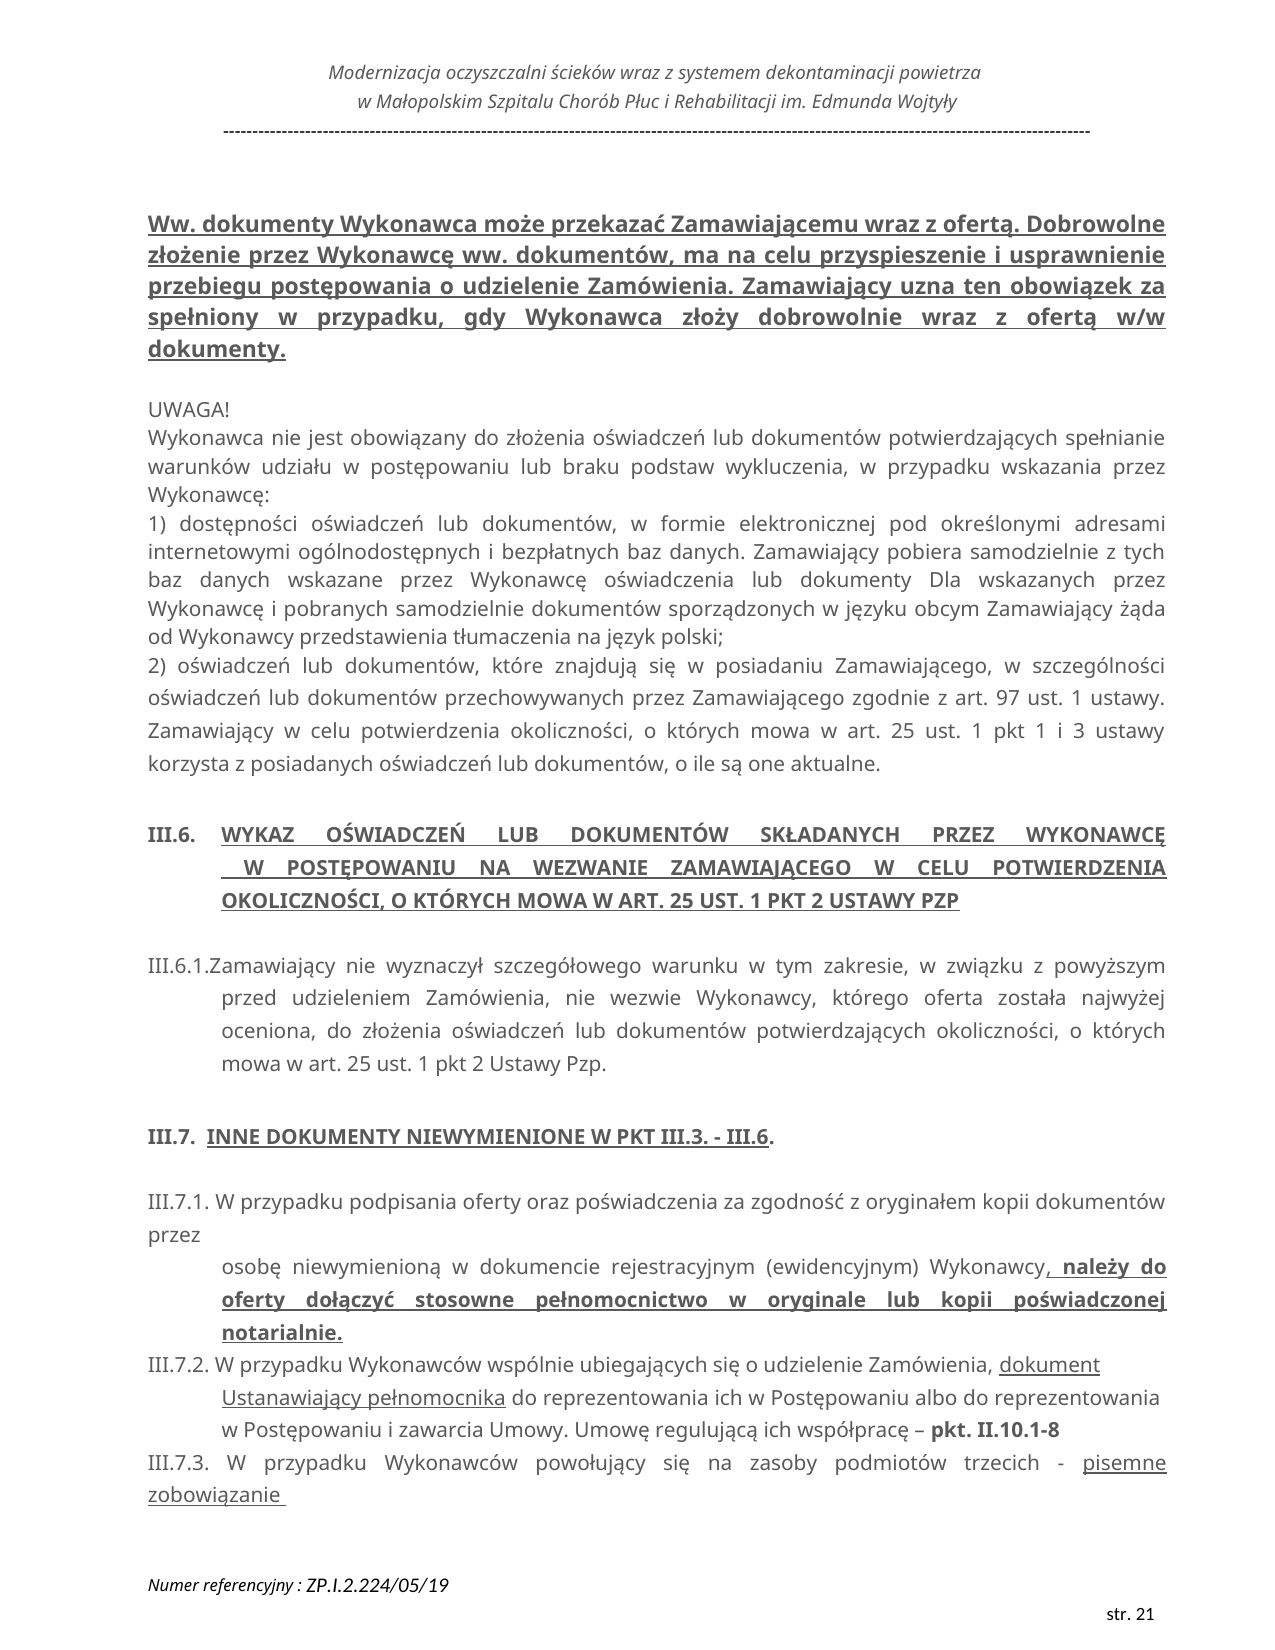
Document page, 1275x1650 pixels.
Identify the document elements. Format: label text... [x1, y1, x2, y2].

text III.7.2. W przypadku Wykonawców wspólnie ubiegających się o udzielenie Zamówienia, dokument [148, 1350, 1167, 1379]
text III.6. WYKAZ OŚWIADCZEŃ LUB DOKUMENTÓW SKŁADANYCH PRZEZ WYKONAWCĘ W POSTĘPOWANIU NA WEZWANIE ZAMAWIAJĄCEGO W CELU POTWIERDZENIA OKOLICZNOŚCI, O KTÓRYCH MOWA W ART. 25 UST. 1 PKT 2 USTAWY PZP [148, 821, 1167, 914]
text III.6.1.Zamawiający nie wyznaczył szczegółowego warunku w tym zakresie, w związku z powyższym przed udzieleniem Zamówienia, nie wezwie Wykonawcy, którego oferta została najwyżej oceniona, do złożenia oświadczeń lub dokumentów potwierdzających okoliczności, o których mowa w art. 25 ust. 1 pkt 2 Ustawy Pzp. [148, 951, 1167, 1077]
text Wykonawca nie jest obowiązany do złożenia oświadczeń lub dokumentów potwierdzających spełnianie warunków udziału w postępowaniu lub braku podstaw wykluczenia, w przypadku wskazania przez Wykonawcę: [148, 423, 1167, 509]
text 1) dostępności oświadczeń lub dokumentów, w formie elektronicznej pod określonymi adresami internetowymi ogólnodostępnych i bezpłatnych baz danych. Zamawiający pobiera samodzielnie z tych baz danych wskazane przez Wykonawcę oświadczenia lub dokumenty Dla wskazanych przez Wykonawcę i pobranych samodzielnie dokumentów sporządzonych w języku obcym Zamawiający żąda od Wykonawcy przedstawienia tłumaczenia na język polski; [148, 509, 1167, 651]
text osobę niewymienioną w dokumencie rejestracyjnym (ewidencyjnym) Wykonawcy, należy do oferty dołączyć stosowne pełnomocnictwo w oryginale lub kopii poświadczonej notarialnie. [221, 1310, 1167, 1346]
text III.7.1. W przypadku podpisania oferty oraz poświadczenia za zgodność z oryginałem kopii dokumentów przez [148, 1187, 1167, 1248]
text III.7. INNE DOKUMENTY NIEWYMIENIONE W PKT III.3. - III.6. [148, 1122, 1167, 1150]
text osobę niewymienioną w dokumencie rejestracyjnym (ewidencyjnym) Wykonawcy, należy do oferty dołączyć stosowne pełnomocnictwo w oryginale lub kopii poświadczonej notarialnie. [221, 1252, 1167, 1309]
text UWAGA! [148, 395, 1167, 423]
text 2) oświadczeń lub dokumentów, które znajdują się w posiadaniu Zamawiającego, w szczególności oświadczeń lub dokumentów przechowywanych przez Zamawiającego zgodnie z art. 97 ust. 1 ustawy. Zamawiający w celu potwierdzenia okoliczności, o których mowa w art. 25 ust. 1 pkt 1 i 3 ustawy korzysta z posiadanych oświadczeń lub dokumentów, o ile są one aktualne. [148, 651, 1167, 777]
text Ww. dokumenty Wykonawca może przekazać Zamawiającemu wraz z ofertą. Dobrowolne złożenie przez Wykonawcę ww. dokumentów, ma na celu przyspieszenie i usprawnienie przebiegu postępowania o udzielenie Zamówienia. Zamawiający uzna ten obowiązek za spełniony w przypadku, gdy Wykonawca złoży dobrowolnie wraz z ofertą w/w dokumenty. [148, 207, 1167, 364]
text III.7.3. W przypadku Wykonawców powołujący się na zasoby podmiotów trzecich - pisemne zobowiązanie [148, 1448, 1167, 1509]
text Ustanawiający pełnomocnika do reprezentowania ich w Postępowaniu albo do reprezentowania w Postępowaniu i zawarcia Umowy. Umowę regulującą ich współpracę – pkt. II.10.1-8 [221, 1383, 1167, 1444]
